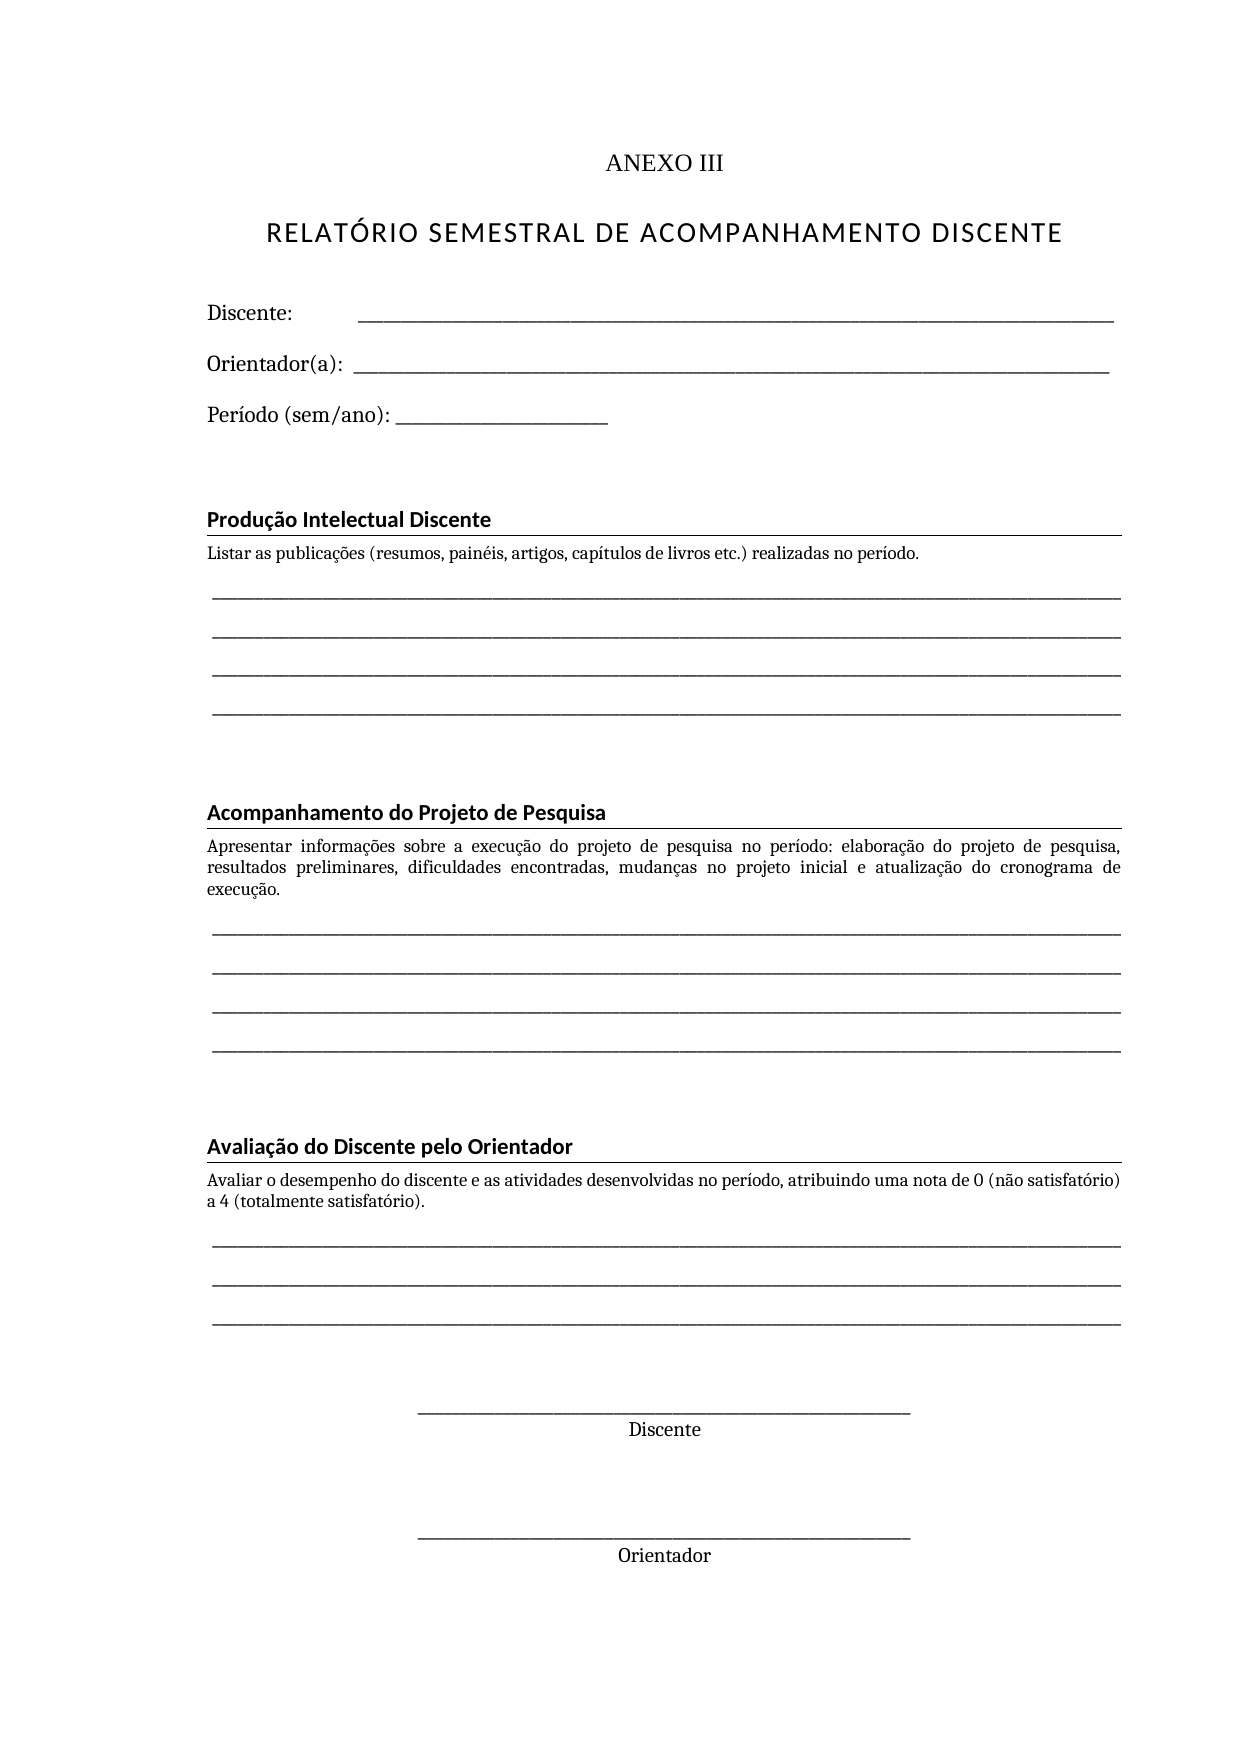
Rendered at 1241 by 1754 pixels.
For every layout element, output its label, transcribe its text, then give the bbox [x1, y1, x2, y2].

text ___________________________________________________________________________________________________________ [207, 576, 1122, 603]
text ___________________________________________________________________________________________________________ [207, 1029, 1122, 1056]
text ___________________________________________________________________________________________________________ [207, 913, 1122, 939]
text Avaliar o desempenho do discente e as atividades desenvolvidas no período, atribuindo uma nota de 0 (não satisfatório) a 4 (totalmente satisfatório). [207, 1169, 1122, 1212]
text Discente: _________________________________________________________________________________________ [207, 299, 1122, 326]
text Período (sem/ano): _________________________ [207, 402, 1122, 429]
text ___________________________________________________________________________________________________________ [207, 990, 1122, 1017]
text Apresentar informações sobre a execução do projeto de pesquisa no período: elaboração do projeto de pesquisa, resultados preliminares, dificuldades encontradas, mudanças no projeto inicial e atualização do cronograma de execução. [207, 836, 1122, 900]
text ___________________________________________________________________________________________________________ [207, 1303, 1122, 1329]
text ___________________________________________________________________________________________________________ [207, 615, 1122, 642]
text ___________________________________________________________________________________________________________ [207, 654, 1122, 681]
text Avaliação do Discente pelo Orientador [207, 1132, 1122, 1162]
text ___________________________________________________________________________________________________________ [207, 1264, 1122, 1290]
text Acompanhamento do Projeto de Pesquisa [207, 798, 1122, 828]
text Produção Intelectual Discente [207, 505, 1122, 535]
text Discente [207, 1418, 1122, 1442]
text Orientador(a): _________________________________________________________________________________________ [207, 351, 1122, 377]
text Orientador [207, 1543, 1122, 1567]
text ANEXO III [207, 148, 1122, 176]
text RELATÓRIO SEMESTRAL DE ACOMPANHAMENTO DISCENTE [207, 214, 1122, 249]
text __________________________________________________________ [207, 1392, 1122, 1418]
text ___________________________________________________________________________________________________________ [207, 693, 1122, 719]
text __________________________________________________________ [207, 1517, 1122, 1543]
text ___________________________________________________________________________________________________________ [207, 1225, 1122, 1251]
text ___________________________________________________________________________________________________________ [207, 952, 1122, 978]
text Listar as publicações (resumos, painéis, artigos, capítulos de livros etc.) realizadas no período. [207, 542, 1122, 564]
